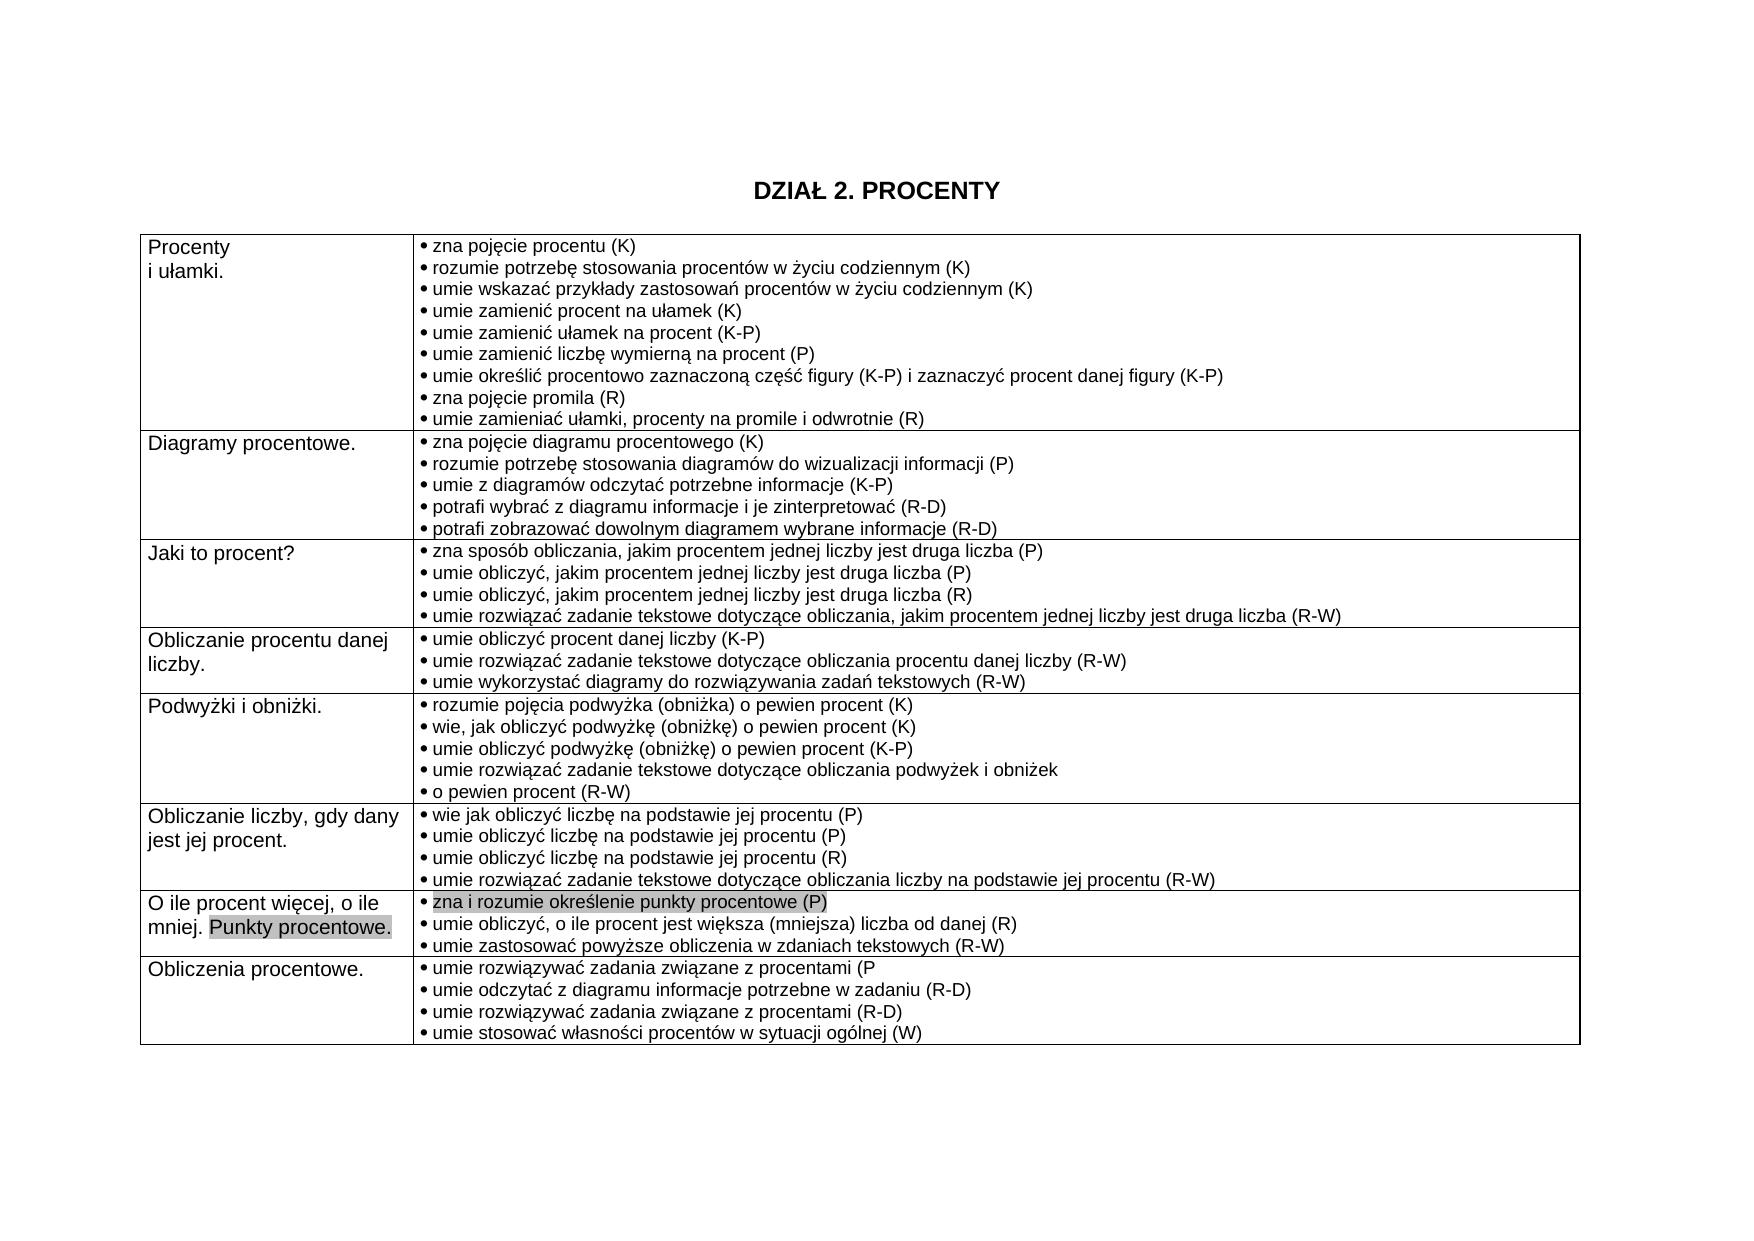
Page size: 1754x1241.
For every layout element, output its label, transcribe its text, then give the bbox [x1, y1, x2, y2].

table_cell zna pojęcie diagramu procentowego (K) rozumie potrzebę stosowania diagramów do wizualizacji informacji (P) umie z diagramów odczytać potrzebne informacje (K-P) potrafi wybrać z diagramu informacje i je zinterpretować (R-D) potrafi zobrazować dowolnym diagramem wybrane informacje (R-D) [414, 431, 1579, 539]
table_cell zna sposób obliczania, jakim procentem jednej liczby jest druga liczba (P) umie obliczyć, jakim procentem jednej liczby jest druga liczba (P) umie obliczyć, jakim procentem jednej liczby jest druga liczba (R) umie rozwiązać zadanie tekstowe dotyczące obliczania, jakim procentem jednej liczby jest druga liczba (R-W) [414, 540, 1579, 627]
table_cell Jaki to procent? [141, 540, 413, 627]
table_cell wie jak obliczyć liczbę na podstawie jej procentu (P) umie obliczyć liczbę na podstawie jej procentu (P) umie obliczyć liczbę na podstawie jej procentu (R) umie rozwiązać zadanie tekstowe dotyczące obliczania liczby na podstawie jej procentu (R-W) [414, 804, 1579, 890]
table_header Procenty i ułamki. [141, 235, 413, 430]
table_cell Obliczanie procentu danej liczby. [141, 628, 413, 693]
table_cell Obliczenia procentowe. [141, 957, 413, 1044]
table_cell umie obliczyć procent danej liczby (K-P) umie rozwiązać zadanie tekstowe dotyczące obliczania procentu danej liczby (R-W) umie wykorzystać diagramy do rozwiązywania zadań tekstowych (R-W) [414, 628, 1579, 693]
table_cell Podwyżki i obniżki. [141, 694, 413, 802]
table_cell zna i rozumie określenie punkty procentowe (P) umie obliczyć, o ile procent jest większa (mniejsza) liczba od danej (R) umie zastosować powyższe obliczenia w zdaniach tekstowych (R-W) [414, 891, 1579, 956]
table_cell Obliczanie liczby, gdy dany jest jej procent. [141, 804, 413, 890]
table_header zna pojęcie procentu (K) rozumie potrzebę stosowania procentów w życiu codziennym (K) umie wskazać przykłady zastosowań procentów w życiu codziennym (K) umie zamienić procent na ułamek (K) umie zamienić ułamek na procent (K-P) umie zamienić liczbę wymierną na procent (P) umie określić procentowo zaznaczoną część figury (K-P) i zaznaczyć procent danej figury (K-P) zna pojęcie promila (R) umie zamieniać ułamki, procenty na promile i odwrotnie (R) [414, 235, 1579, 430]
table_cell umie rozwiązywać zadania związane z procentami (P umie odczytać z diagramu informacje potrzebne w zadaniu (R-D) umie rozwiązywać zadania związane z procentami (R-D) umie stosować własności procentów w sytuacji ogólnej (W) [414, 957, 1579, 1044]
list DZIAŁ 2. PROCENTY [148, 176, 1606, 205]
table_cell O ile procent więcej, o ile mniej. Punkty procentowe. [141, 891, 413, 956]
table_cell Diagramy procentowe. [141, 431, 413, 539]
table_cell rozumie pojęcia podwyżka (obniżka) o pewien procent (K) wie, jak obliczyć podwyżkę (obniżkę) o pewien procent (K) umie obliczyć podwyżkę (obniżkę) o pewien procent (K-P) umie rozwiązać zadanie tekstowe dotyczące obliczania podwyżek i obniżek o pewien procent (R-W) [414, 694, 1579, 802]
